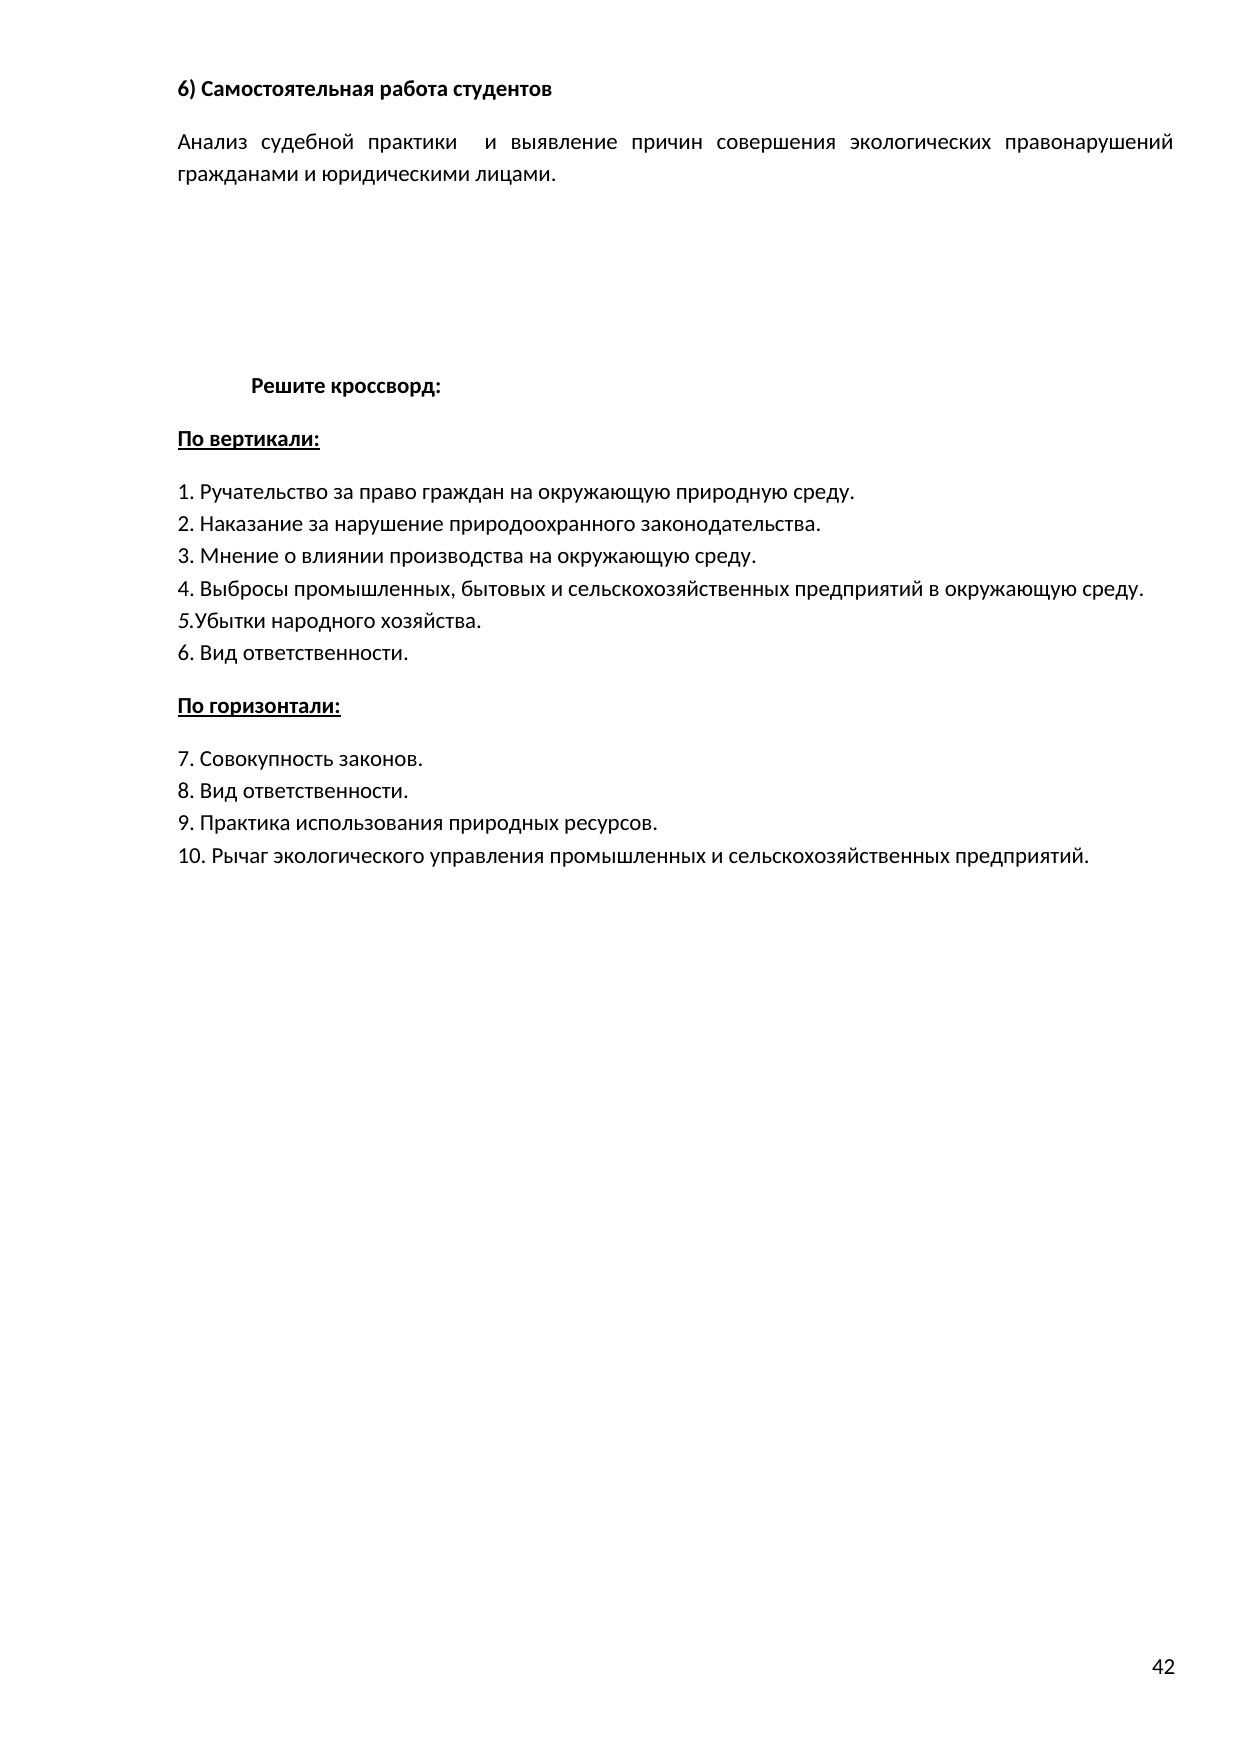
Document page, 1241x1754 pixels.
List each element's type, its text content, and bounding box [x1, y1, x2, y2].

text По вертикали: [177, 424, 1175, 452]
text Решите кроссворд: [177, 371, 1175, 399]
text По горизонтали: [177, 691, 1175, 719]
text 1. Ручательство за право граждан на окружающую природную среду. 2. Наказание за нарушение природоохранного законодательства. 3. Мнение о влиянии производства на окружающую среду. 4. Выбросы промышленных, бытовых и сельскохозяйственных предприятий в окружающую среду. 5.Убытки народного хозяйства. 6. Вид ответственности. [177, 477, 1175, 666]
text Анализ судебной практики и выявление причин совершения экологических правонарушений гражданами и юридическими лицами. [177, 127, 1175, 187]
text 7. Совокупность законов. 8. Вид ответственности. 9. Практика использования природных ресурсов. 10. Рычаг экологического управления промышленных и сельскохозяйственных предприятий. [177, 744, 1175, 869]
text 6) Самостоятельная работа студентов [177, 74, 1175, 102]
